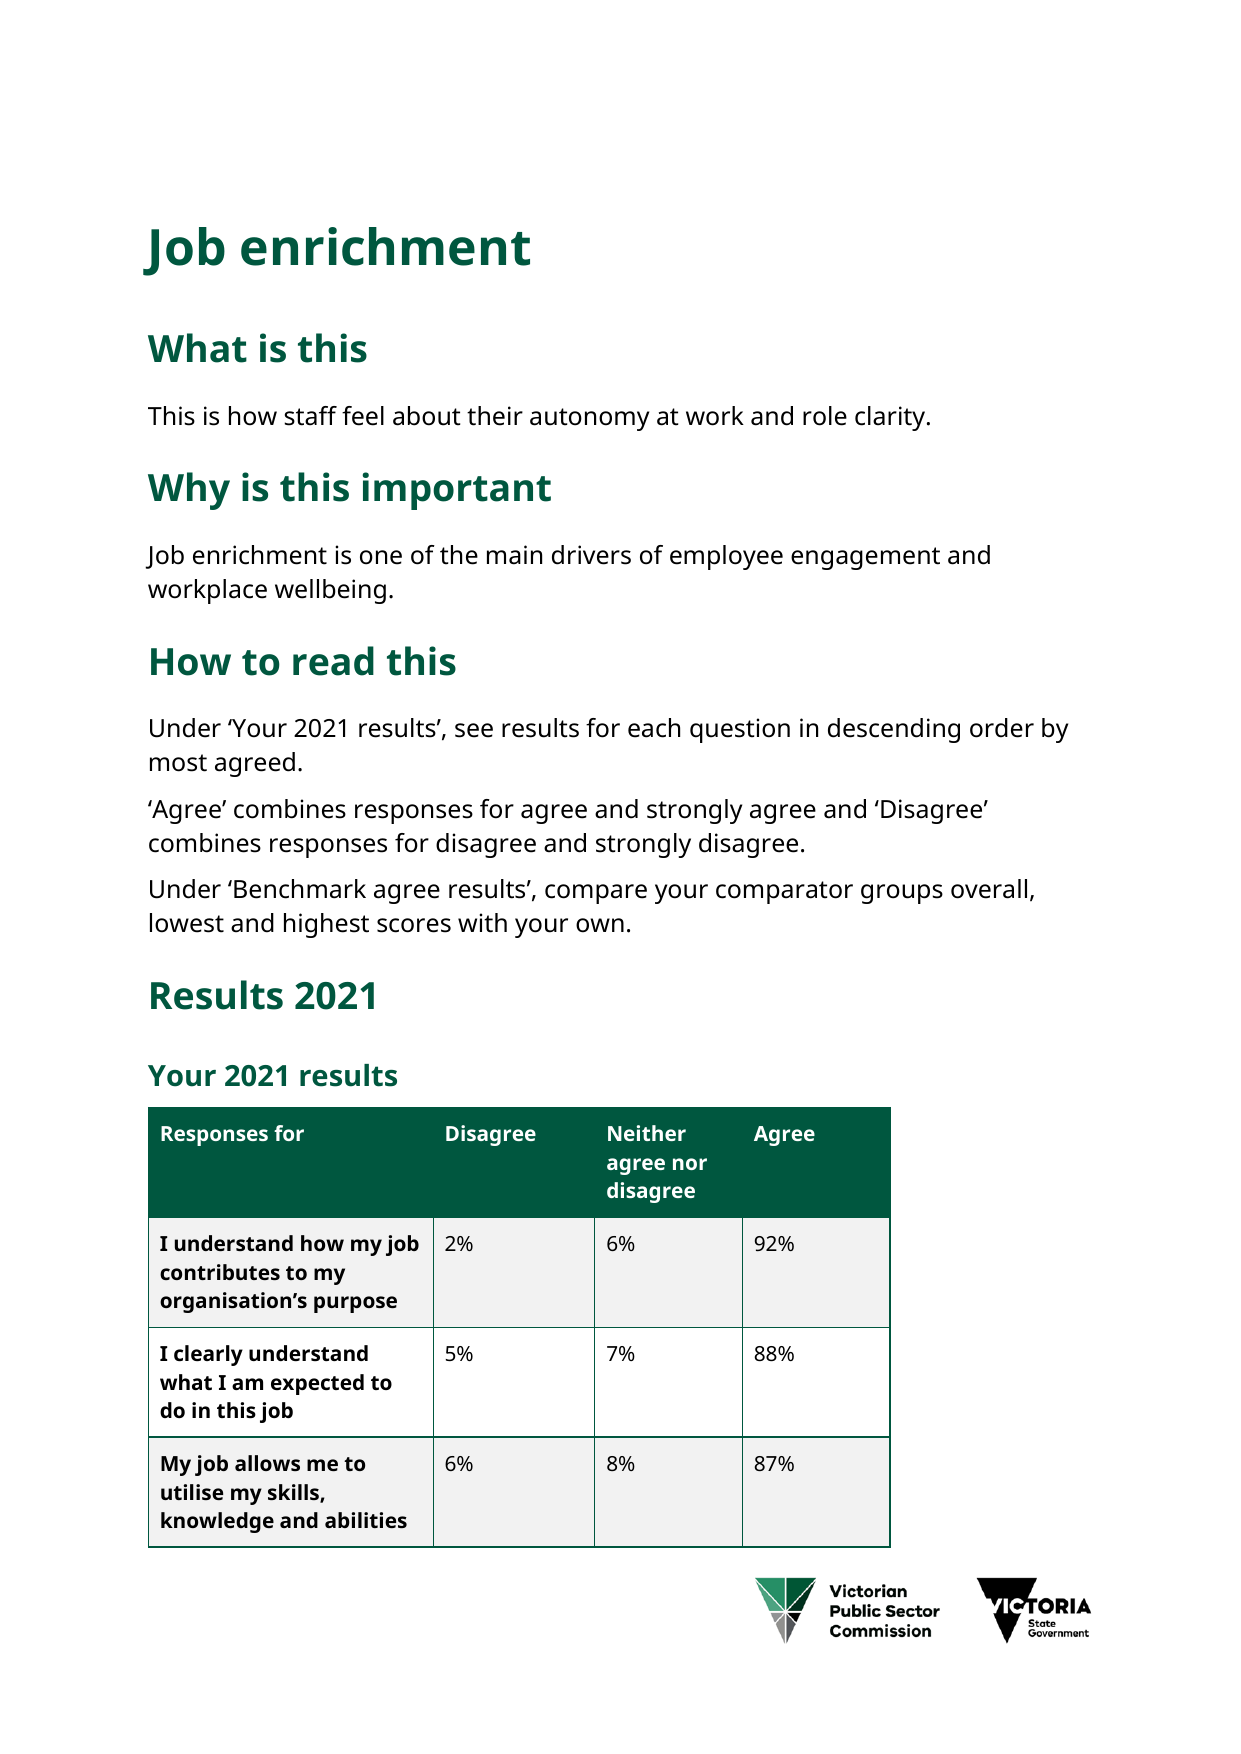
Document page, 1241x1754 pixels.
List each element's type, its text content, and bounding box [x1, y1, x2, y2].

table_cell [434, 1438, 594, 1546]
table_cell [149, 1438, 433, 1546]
text Under ‘Your 2021 results’, see results for each question in descending order by most agreed. [148, 711, 1092, 779]
picture [754, 1577, 1093, 1645]
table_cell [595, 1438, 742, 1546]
subtitle How to read this [148, 635, 1092, 686]
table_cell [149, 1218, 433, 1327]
text ‘Agree’ combines responses for agree and strongly agree and ‘Disagree’ combines responses for disagree and strongly disagree. [148, 791, 1092, 859]
subtitle Results 2021 [148, 969, 1092, 1020]
subtitle Job enrichment [148, 212, 1092, 280]
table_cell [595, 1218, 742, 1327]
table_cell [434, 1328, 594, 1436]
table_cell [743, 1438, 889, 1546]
text Job enrichment is one of the main drivers of employee engagement and workplace wellbeing. [148, 538, 1092, 606]
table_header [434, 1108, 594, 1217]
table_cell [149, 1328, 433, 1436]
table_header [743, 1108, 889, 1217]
text Under ‘Benchmark agree results’, compare your comparator groups overall, lowest and highest scores with your own. [148, 872, 1092, 940]
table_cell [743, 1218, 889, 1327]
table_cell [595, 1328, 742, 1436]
subtitle What is this [148, 323, 1092, 374]
text This is how staff feel about their autonomy at work and role clarity. [148, 398, 1092, 433]
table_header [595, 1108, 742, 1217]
subtitle Your 2021 results [148, 1055, 1092, 1095]
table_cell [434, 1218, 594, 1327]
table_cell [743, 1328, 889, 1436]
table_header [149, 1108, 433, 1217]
subtitle Why is this important [148, 462, 1092, 513]
